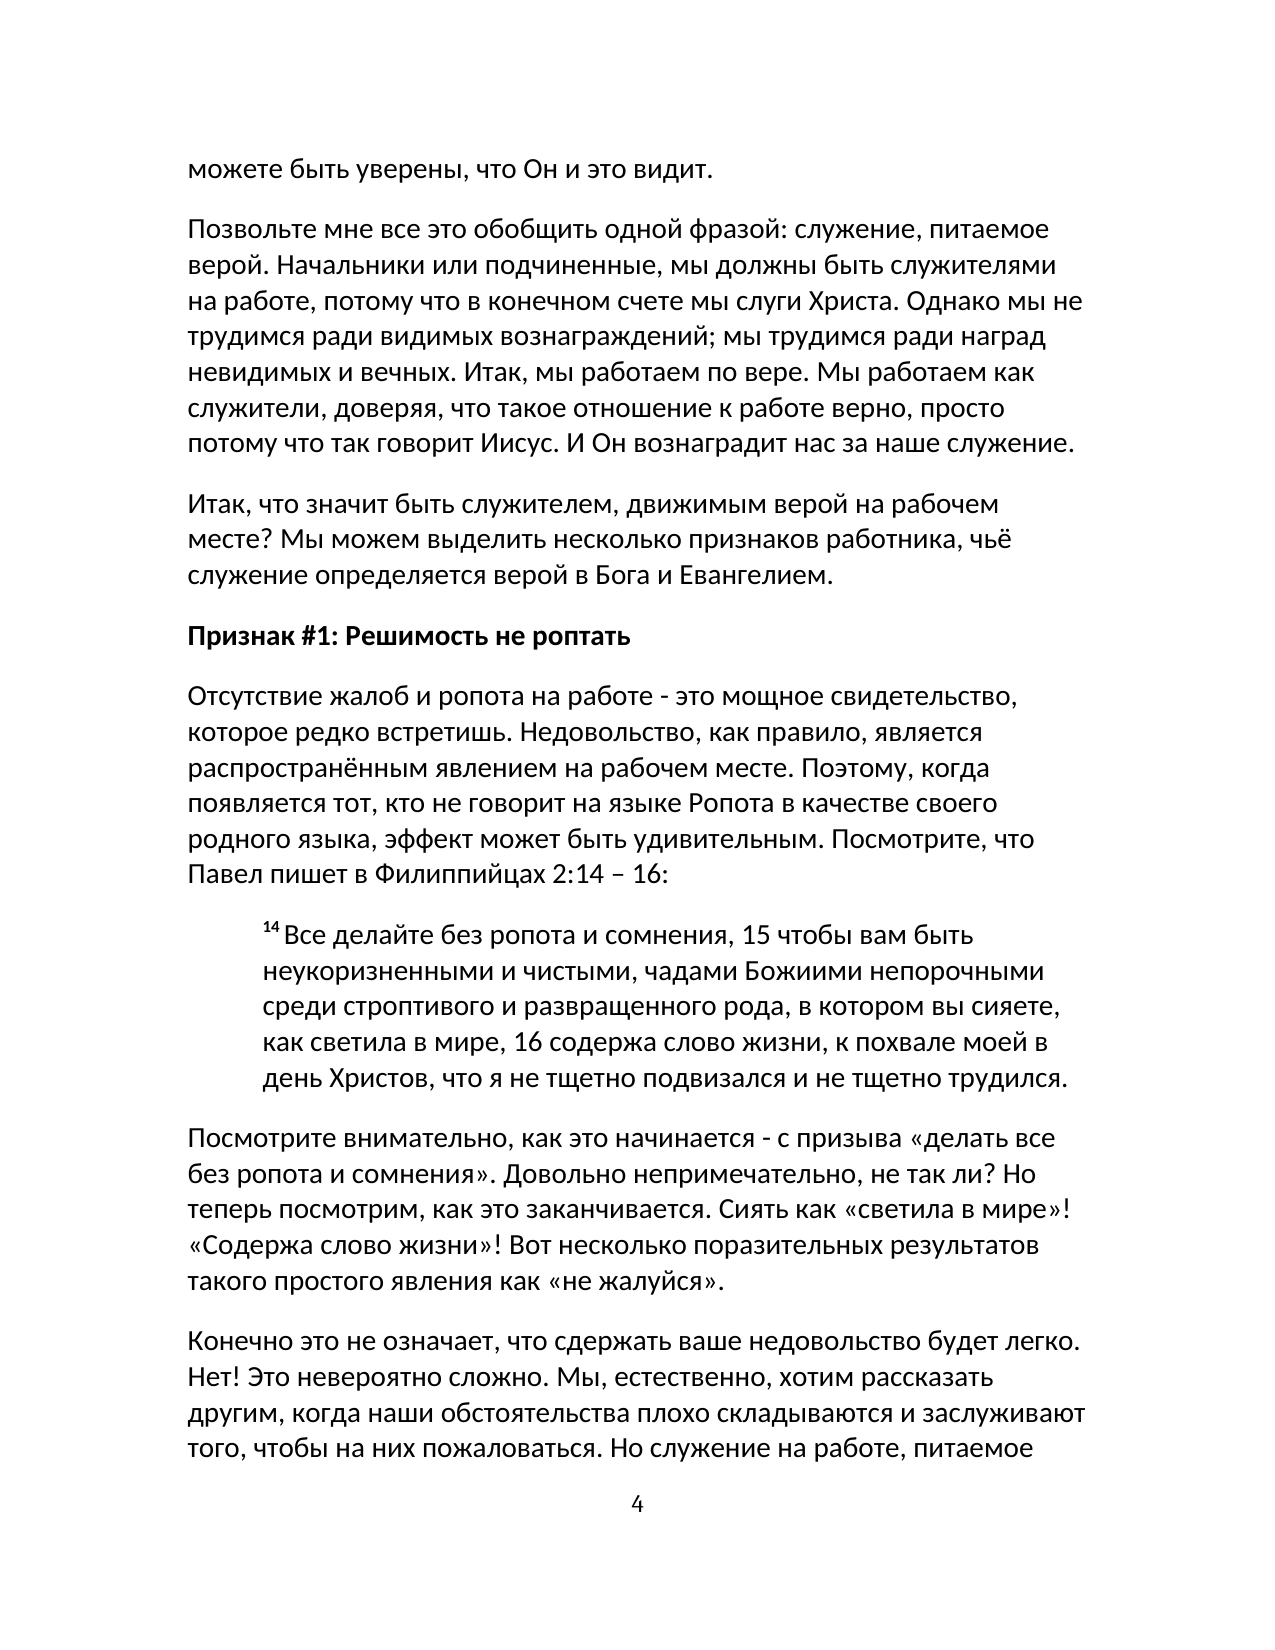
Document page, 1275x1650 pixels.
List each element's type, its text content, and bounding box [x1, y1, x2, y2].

text Признак #1: Решимость не роптать [187, 617, 1087, 652]
text 14 Все делайте без ропота и сомнения, 15 чтобы вам быть неукоризненными и чистыми, чадами Божиими непорочными среди строптивого и развращенного рода, в котором вы сияете, как светила в мире, 16 содержа слово жизни, к похвале моей в день Христов, что я не тщетно подвизался и не тщетно трудился. [262, 916, 1087, 1094]
text Итак, что значит быть служителем, движимым верой на рабочем месте? Мы можем выделить несколько признаков работника, чьё служение определяется верой в Бога и Евангелием. [187, 485, 1087, 592]
text Отсутствие жалоб и ропота на работе - это мощное свидетельство, которое редко встретишь. Недовольство, как правило, является распространённым явлением на рабочем месте. Поэтому, когда появляется тот, кто не говорит на языке Ропота в качестве своего родного языка, эффект может быть удивительным. Посмотрите, что Павел пишет в Филиппийцах 2:14 – 16: [187, 677, 1087, 891]
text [187, 1322, 1087, 1465]
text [187, 150, 1087, 186]
text Посмотрите внимательно, как это начинается - с призыва «делать все без ропота и сомнения». Довольно непримечательно, не так ли? Но теперь посмотрим, как это заканчивается. Сиять как «светила в мире»! «Содержа слово жизни»! Вот несколько поразительных результатов такого простого явления как «не жалуйся». [187, 1119, 1087, 1297]
text Позвольте мне все это обобщить одной фразой: служение, питаемое верой. Начальники или подчиненные, мы должны быть служителями на работе, потому что в конечном счете мы слуги Христа. Однако мы не трудимся ради видимых вознаграждений; мы трудимся ради наград невидимых и вечных. Итак, мы работаем по вере. Мы работаем как служители, доверяя, что такое отношение к работе верно, просто потому что так говорит Иисус. И Он вознаградит нас за наше служение. [187, 211, 1087, 460]
